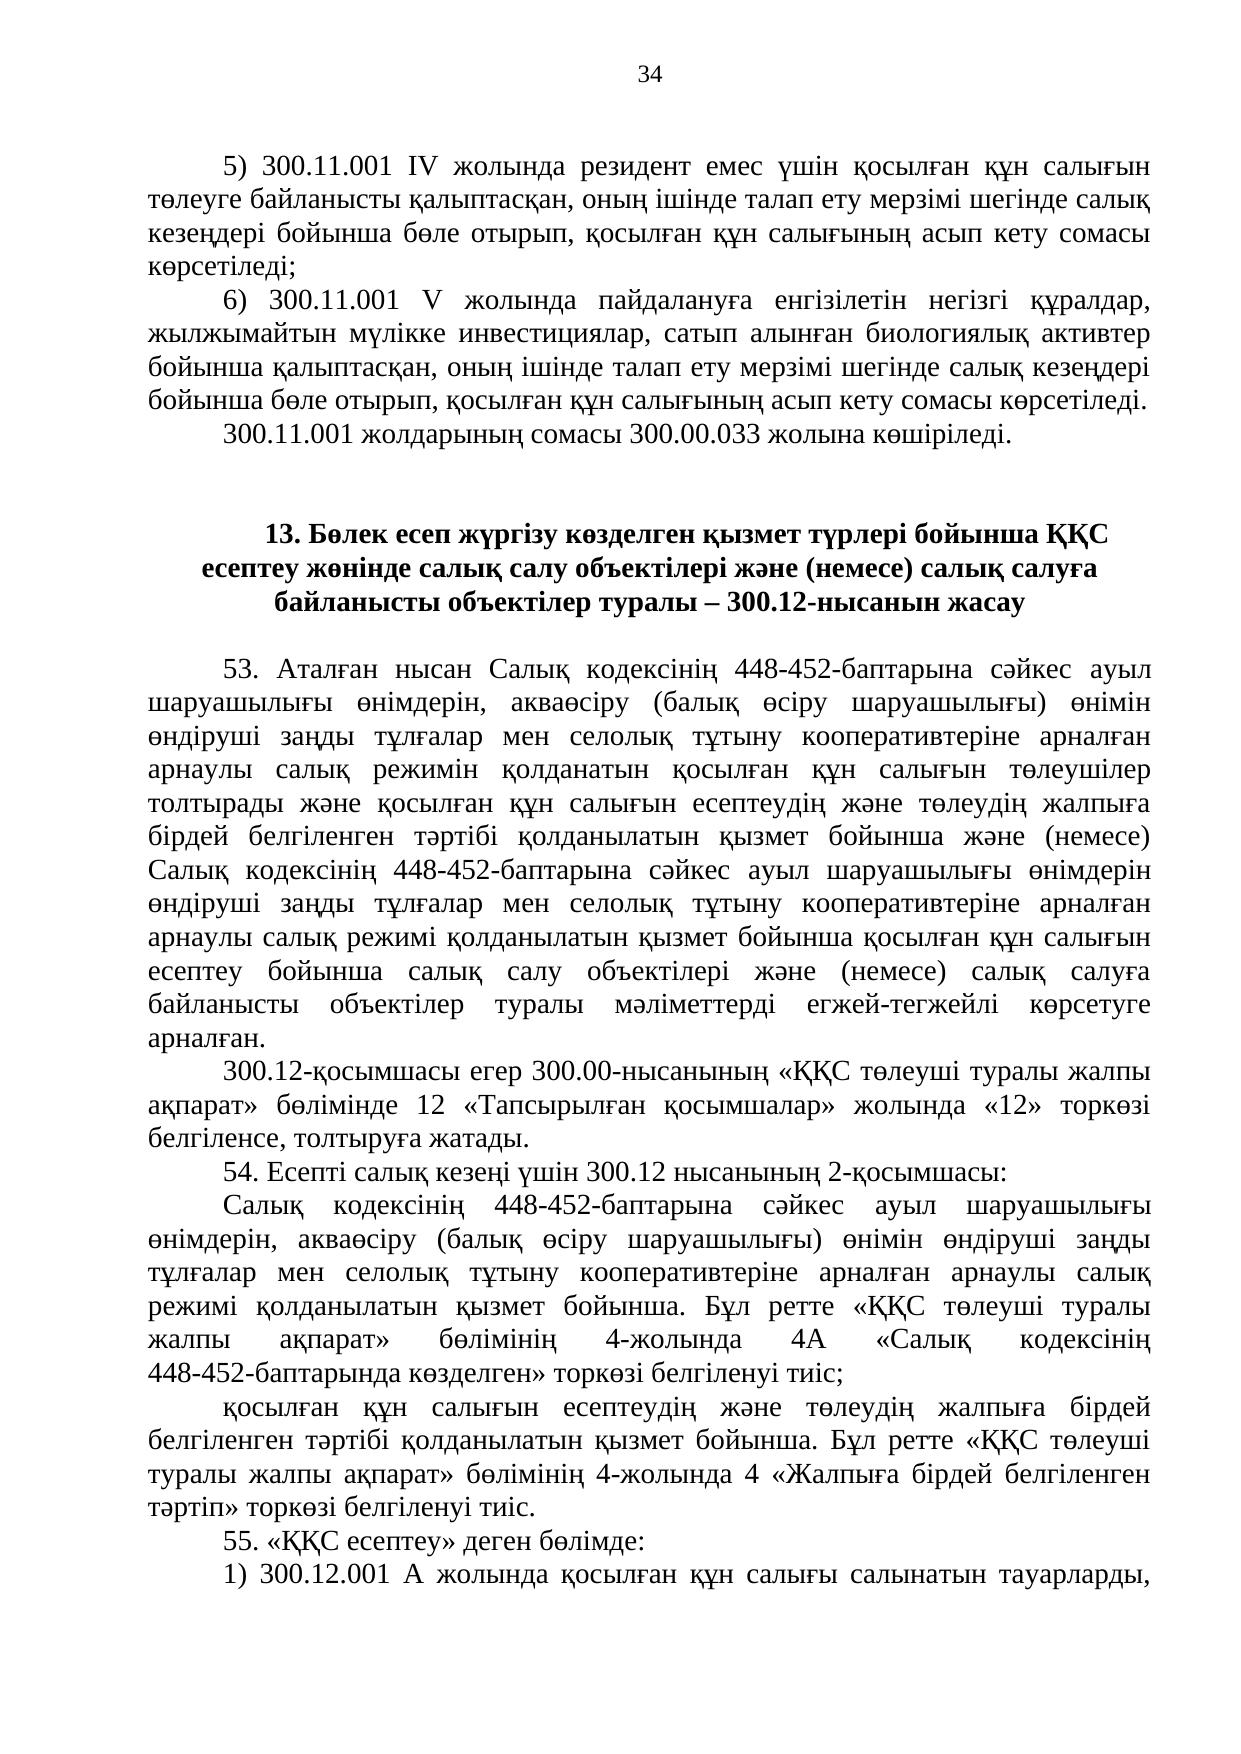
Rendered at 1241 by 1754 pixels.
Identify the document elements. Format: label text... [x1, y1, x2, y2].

text Салық кодексінің 448-452-баптарына сәйкес ауыл шаруашылығы өнімдерін, акваөсіру (балық өсіру шаруашылығы) өнімін өндіруші заңды тұлғалар мен селолық тұтыну кооперативтеріне арналған арнаулы салық режимі қолданылатын қызмет бойынша. Бұл ретте «ҚҚС төлеуші туралы жалпы ақпарат» бөлімінің 4-жолында 4А «Салық кодексінің 448-452-баптарында көзделген» торкөзі белгіленуі тиіс; [148, 1187, 1152, 1389]
text 300.11.001 жолдарының сомасы 300.00.033 жолына көшіріледі. [148, 416, 1152, 449]
text 55. «ҚҚС есептеу» деген бөлімде: [148, 1523, 1152, 1556]
text 54. Есепті салық кезеңі үшін 300.12 нысанының 2-қосымшасы: [148, 1154, 1152, 1187]
text 5) 300.11.001 ІV жолында резидент емес үшін қосылған құн салығын төлеуге байланысты қалыптасқан, оның ішінде талап ету мерзімі шегінде салық кезеңдері бойынша бөле отырып, қосылған құн салығының асып кету сомасы көрсетіледі; [148, 148, 1152, 282]
text 53. Аталған нысан Салық кодексінің 448-452-баптарына сәйкес ауыл шаруашылығы өнімдерін, акваөсіру (балық өсіру шаруашылығы) өнімін өндіруші заңды тұлғалар мен селолық тұтыну кооперативтеріне арналған арнаулы салық режимін қолданатын қосылған құн салығын төлеушілер толтырады және қосылған құн салығын есептеудің және төлеудің жалпыға бірдей белгіленген тәртібі қолданылатын қызмет бойынша және (немесе) Салық кодексінің 448-452-баптарына сәйкес ауыл шаруашылығы өнімдерін өндіруші заңды тұлғалар мен селолық тұтыну кооперативтеріне арналған арнаулы салық режимі қолданылатын қызмет бойынша қосылған құн салығын есептеу бойынша салық салу объектілері және (немесе) салық салуға байланысты объектілер туралы мәліметтерді егжей-тегжейлі көрсетуге арналған. [148, 651, 1152, 1053]
text 6) 300.11.001 V жолында пайдалануға енгізілетін негізгі құралдар, жылжымайтын мүлікке инвестициялар, сатып алынған биологиялық активтер бойынша қалыптасқан, оның ішінде талап ету мерзімі шегінде салық кезеңдері бойынша бөле отырып, қосылған құн салығының асып кету сомасы көрсетіледі. [148, 282, 1152, 416]
text 13. Бөлек есеп жүргізу көзделген қызмет түрлері бойынша ҚҚС есептеу жөнінде салық салу объектілері және (немесе) салық салуға байланысты объектілер туралы – 300.12-нысанын жасау [148, 517, 1152, 617]
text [148, 1556, 1152, 1590]
text қосылған құн салығын есептеудің және төлеудің жалпыға бірдей белгіленген тәртібі қолданылатын қызмет бойынша. Бұл ретте «ҚҚС төлеуші туралы жалпы ақпарат» бөлімінің 4-жолында 4 «Жалпыға бірдей белгіленген тәртіп» торкөзі белгіленуі тиіс. [148, 1389, 1152, 1523]
text 300.12-қосымшасы егер 300.00-нысанының «ҚҚС төлеуші туралы жалпы ақпарат» бөлімінде 12 «Тапсырылған қосымшалар» жолында «12» торкөзі белгіленсе, толтыруға жатады. [148, 1053, 1152, 1154]
